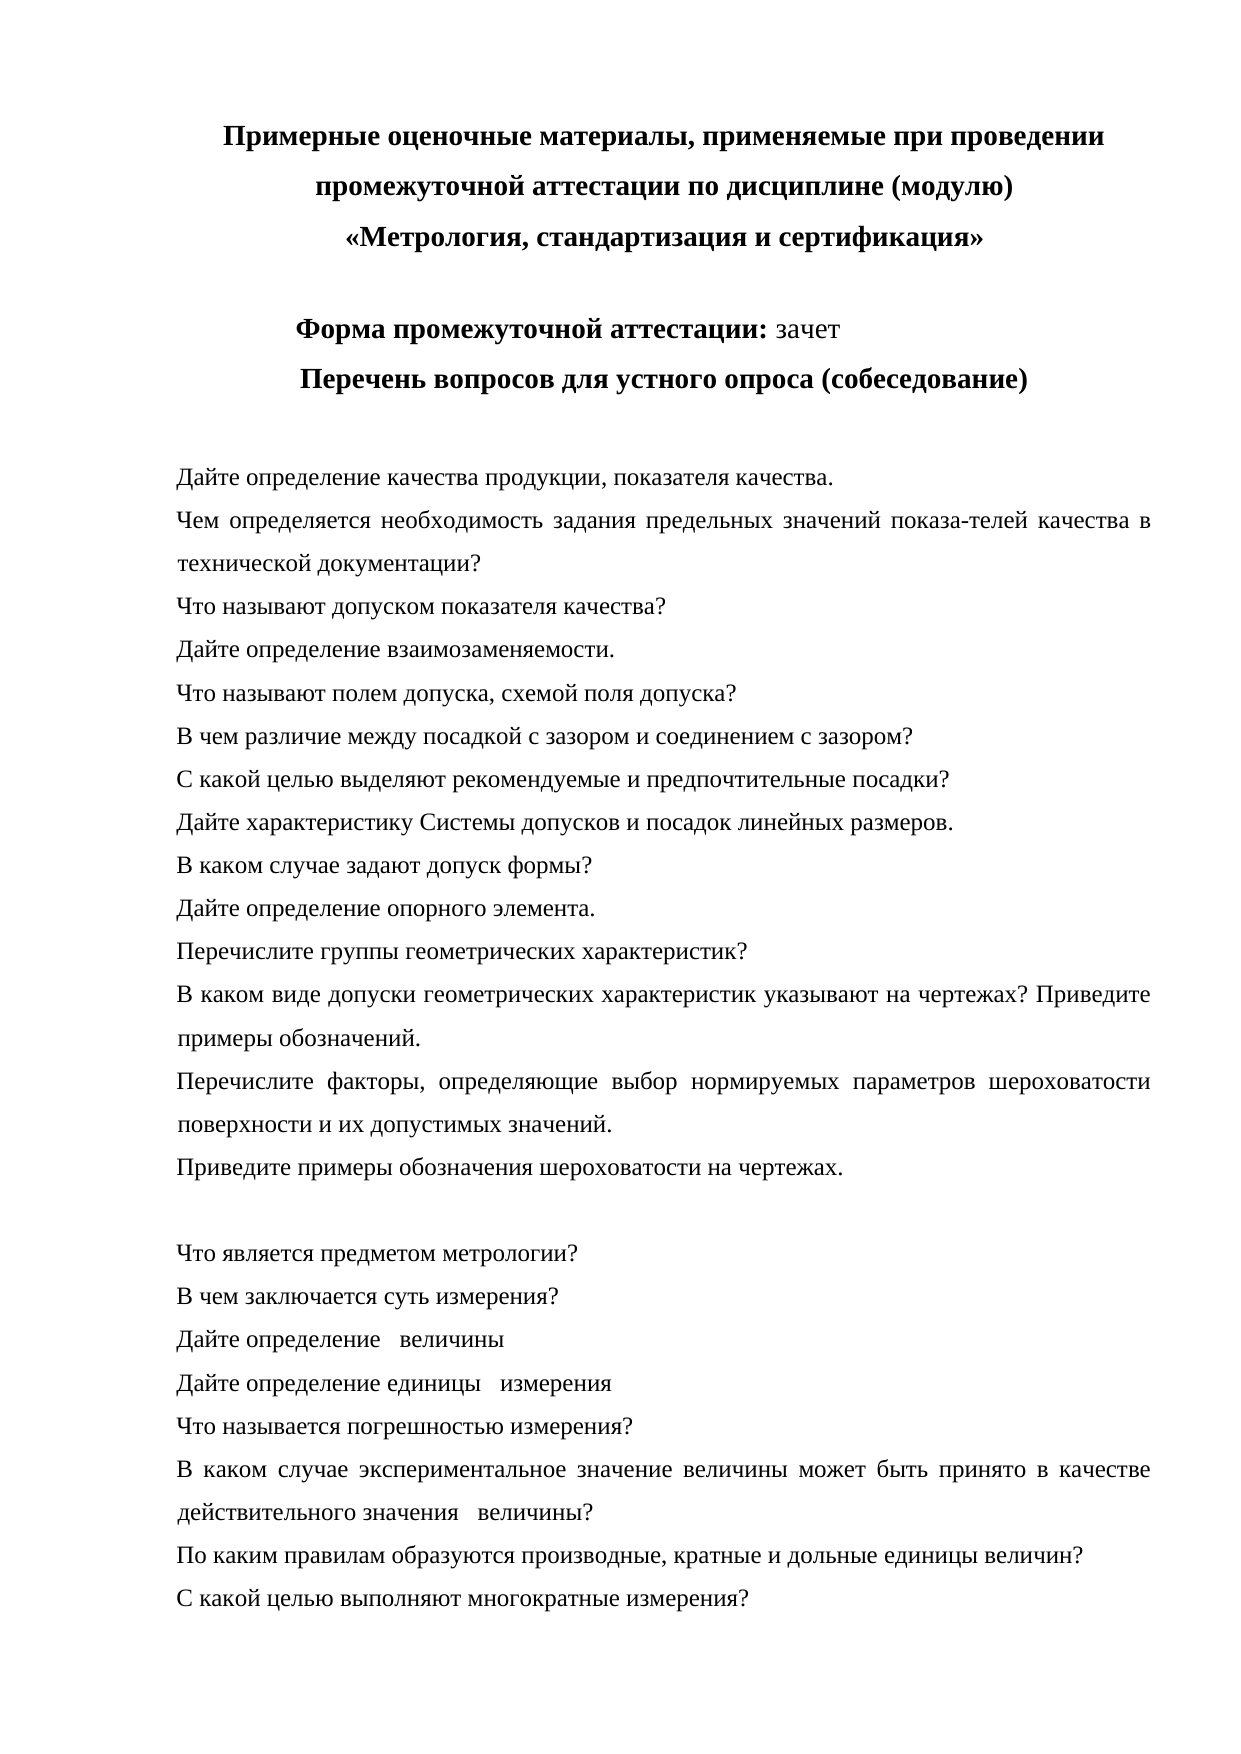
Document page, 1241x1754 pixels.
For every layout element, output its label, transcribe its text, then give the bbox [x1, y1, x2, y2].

text Что является предметом метрологии? [176, 1238, 1152, 1267]
text Перечислите группы геометрических характеристик? [176, 936, 1152, 965]
text Что называется погрешностью измерения? [176, 1411, 1152, 1439]
text Чем определяется необходимость задания предельных значений показа-телей качества в технической документации? [176, 505, 1152, 577]
text В чем различие между посадкой с зазором и соединением с зазором? [176, 721, 1152, 749]
text Что называют полем допуска, схемой поля допуска? [176, 678, 1152, 706]
text Форма промежуточной аттестации: зачет [177, 311, 1152, 344]
text Дайте характеристику Системы допусков и посадок линейных размеров. [176, 807, 1152, 836]
text В чем заключается суть измерения? [176, 1281, 1152, 1310]
text «Метрология, стандартизация и сертификация» [177, 219, 1152, 252]
text Что называют допуском показателя качества? [176, 591, 1152, 620]
text Перечень вопросов для устного опроса (собеседование) [176, 361, 1152, 395]
text В каком случае задают допуск формы? [176, 850, 1152, 879]
text Перечислите факторы, определяющие выбор нормируемых параметров шероховатости поверхности и их допустимых значений. [176, 1066, 1152, 1138]
text Дайте определение величины [176, 1324, 1152, 1353]
text С какой целью выделяют рекомендуемые и предпочтительные посадки? [176, 764, 1152, 793]
text С какой целью выполняют многократные измерения? [176, 1583, 1152, 1612]
text Дайте определение опорного элемента. [176, 893, 1152, 922]
text Примерные оценочные материалы, применяемые при проведении промежуточной аттестации по дисциплине (модулю) [176, 118, 1152, 202]
text В каком случае экспериментальное значение величины может быть принято в качестве действительного значения величины? [176, 1454, 1152, 1526]
text В каком виде допуски геометрических характеристик указывают на чертежах? Приведите примеры обозначений. [176, 979, 1152, 1051]
text По каким правилам образуются производные, кратные и дольные единицы величин? [176, 1540, 1152, 1569]
text Дайте определение единицы измерения [176, 1368, 1152, 1396]
text Дайте определение взаимозаменяемости. [176, 634, 1152, 663]
text Приведите примеры обозначения шероховатости на чертежах. [176, 1152, 1152, 1181]
text Дайте определение качества продукции, показателя качества. [176, 462, 1152, 491]
